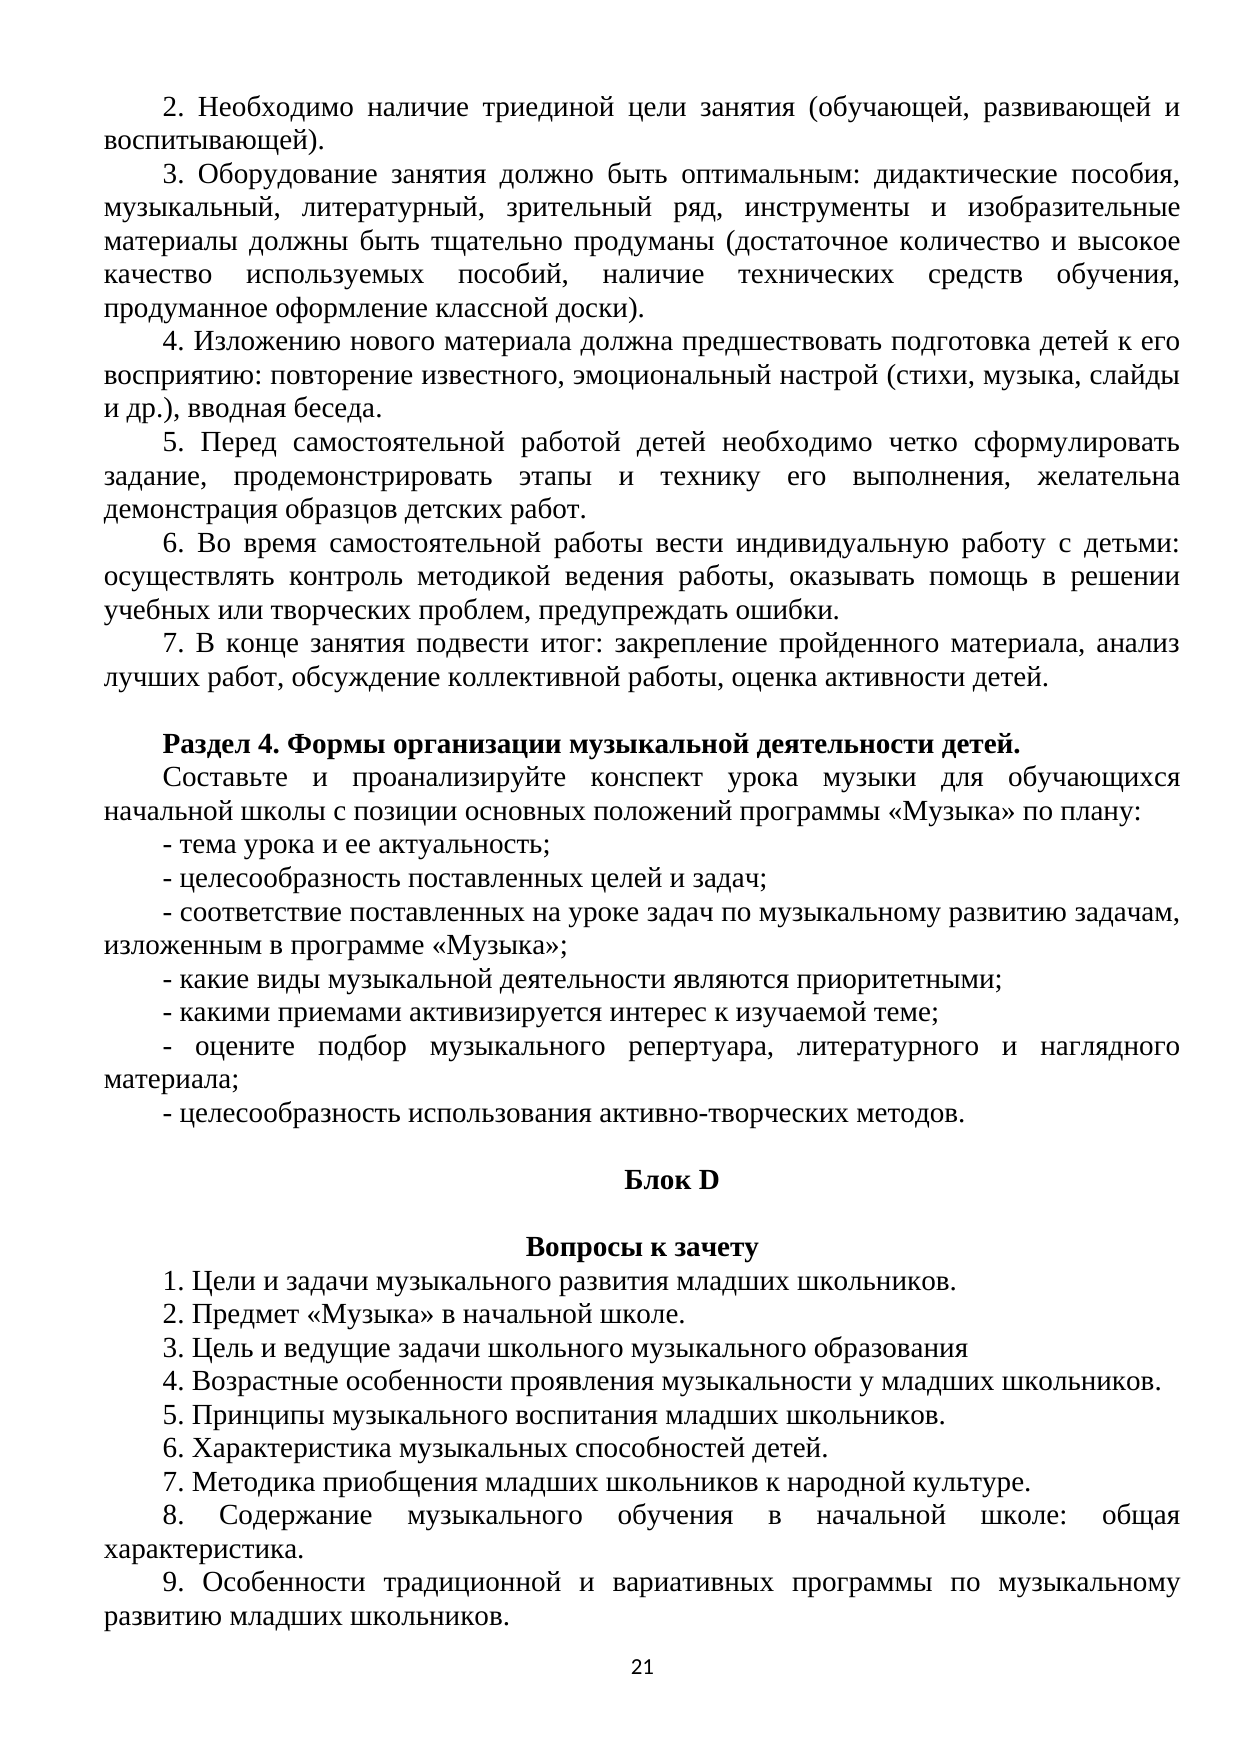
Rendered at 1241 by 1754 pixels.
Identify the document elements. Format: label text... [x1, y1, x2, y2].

text - целесообразность использования активно-творческих методов. [103, 1095, 1181, 1128]
text - оцените подбор музыкального репертуара, литературного и наглядного материала; [103, 1028, 1181, 1095]
text - соответствие поставленных на уроке задач по музыкальному развитию задачам, изложенным в программе «Музыка»; [103, 894, 1181, 961]
text 8. Содержание музыкального обучения в начальной школе: общая характеристика. [103, 1497, 1181, 1564]
text Составьте и проанализируйте конспект урока музыки для обучающихся начальной школы с позиции основных положений программы «Музыка» по плану: [103, 759, 1181, 827]
text 6. Во время самостоятельной работы вести индивидуальную работу с детьми: осуществлять контроль методикой ведения работы, оказывать помощь в решении учебных или творческих проблем, предупреждать ошибки. [103, 525, 1181, 625]
text 3. Оборудование занятия должно быть оптимальным: дидактические пособия, музыкальный, литературный, зрительный ряд, инструменты и изобразительные материалы должны быть тщательно продуманы (достаточное количество и высокое качество используемых пособий, наличие технических средств обучения, продуманное оформление классной доски). [103, 156, 1181, 323]
text - какими приемами активизируется интерес к изучаемой теме; [103, 994, 1181, 1028]
text 4. Изложению нового материала должна предшествовать подготовка детей к его восприятию: повторение известного, эмоциональный настрой (стихи, музыка, слайды и др.), вводная беседа. [103, 323, 1181, 424]
text 6. Характеристика музыкальных способностей детей. [103, 1430, 1181, 1464]
text 7. В конце занятия подвести итог: закрепление пройденного материала, анализ лучших работ, обсуждение коллективной работы, оценка активности детей. [103, 625, 1181, 692]
text 3. Цель и ведущие задачи школьного музыкального образования [103, 1330, 1181, 1363]
text 4. Возрастные особенности проявления музыкальности у младших школьников. [103, 1363, 1181, 1397]
text 2. Необходимо наличие триединой цели занятия (обучающей, развивающей и воспитывающей). [103, 89, 1181, 156]
text 1. Цели и задачи музыкального развития младших школьников. [103, 1263, 1181, 1296]
text - тема урока и ее актуальность; [103, 827, 1181, 860]
text 5. Перед самостоятельной работой детей необходимо четко сформулировать задание, продемонстрировать этапы и технику его выполнения, желательна демонстрация образцов детских работ. [103, 424, 1181, 525]
text 5. Принципы музыкального воспитания младших школьников. [103, 1397, 1181, 1430]
text Раздел 4. Формы организации музыкальной деятельности детей. [103, 726, 1181, 759]
text 7. Методика приобщения младших школьников к народной культуре. [103, 1464, 1181, 1497]
text - целесообразность поставленных целей и задач; [103, 860, 1181, 894]
text 9. Особенности традиционной и вариативных программы по музыкальному развитию младших школьников. [103, 1564, 1181, 1632]
text Вопросы к зачету [103, 1229, 1181, 1263]
text Блок D [103, 1162, 1181, 1196]
text - какие виды музыкальной деятельности являются приоритетными; [103, 961, 1181, 994]
text 2. Предмет «Музыка» в начальной школе. [103, 1296, 1181, 1330]
